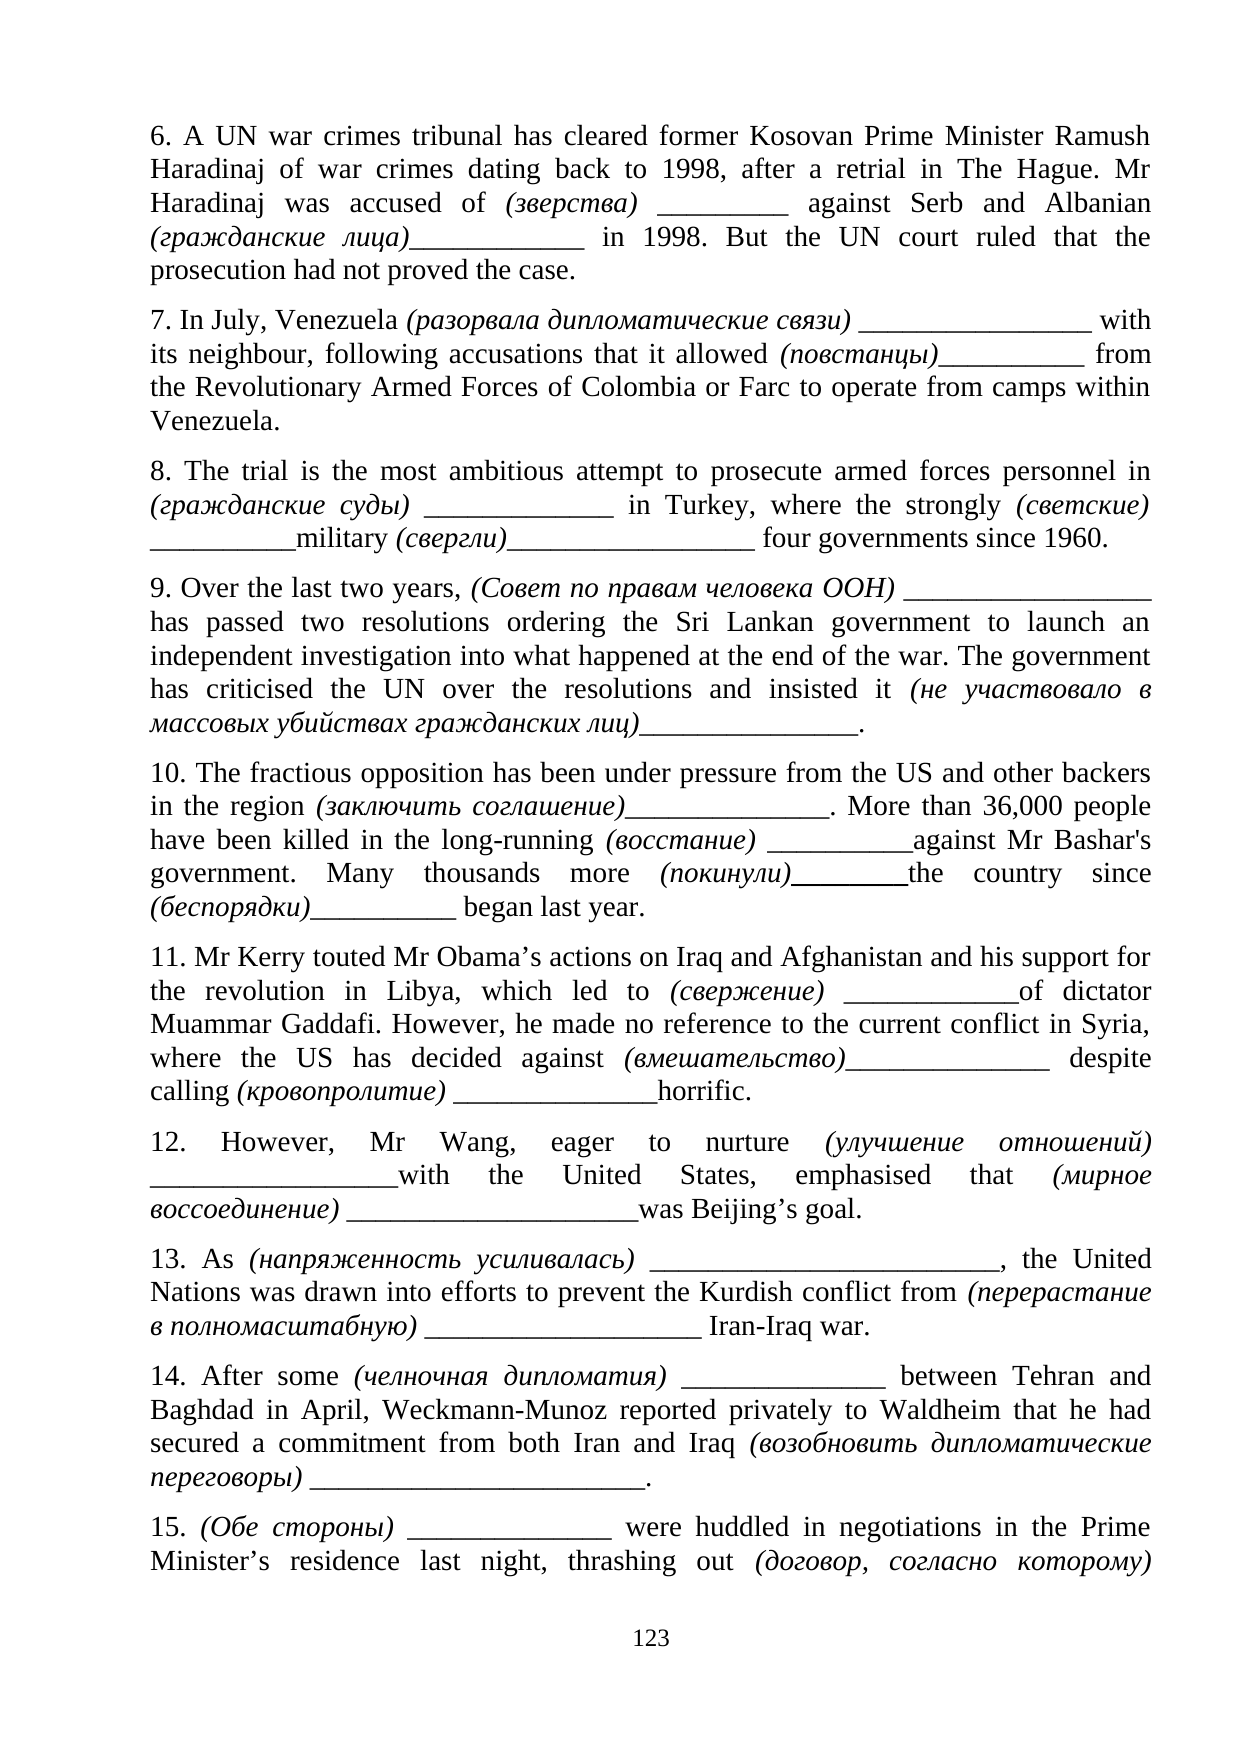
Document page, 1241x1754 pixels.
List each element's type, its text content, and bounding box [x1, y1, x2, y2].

text 8. The trial is the most ambitious attempt to prosecute armed forces personnel in (гражданские суды) _____________ in Turkey, where the strongly (светские) __________military (свергли)_________________ four governments since 1960. [150, 453, 1152, 554]
text 12. However, Mr Wang, eager to nurture (улучшение отношений) _________________with the United States, emphasised that (мирное воссоединение) ____________________was Beijing’s goal. [150, 1124, 1152, 1224]
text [150, 1509, 1152, 1576]
text 9. Over the last two years, (Совет по правам человека ООН) _________________ has passed two resolutions ordering the Sri Lankan government to launch an independent investigation into what happened at the end of the war. The government has criticised the UN over the resolutions and insisted it (не участвовало в массовых убийствах гражданских лиц)_______________. [150, 571, 1152, 738]
text 7. In July, Venezuela (разорвала дипломатические связи) ________________ with its neighbour, following accusations that it allowed (повстанцы)__________ from the Revolutionary Armed Forces of Colombia or Farc to operate from camps within Venezuela. [150, 302, 1152, 437]
text 6. A UN war crimes tribunal has cleared former Kosovan Prime Minister Ramush Haradinaj of war crimes dating back to 1998, after a retrial in The Hague. Mr Haradinaj was accused of (зверства) _________ against Serb and Albanian (гражданские лица)____________ in 1998. But the UN court ruled that the prosecution had not proved the case. [150, 118, 1152, 286]
text 14. After some (челночная дипломатия) ______________ between Tehran and Baghdad in April, Weckmann-Munoz reported privately to Waldheim that he had secured a commitment from both Iran and Iraq (возобновить дипломатические переговоры) _______________________. [150, 1358, 1152, 1492]
text 13. As (напряженность усиливалась) ________________________, the United Nations was drawn into efforts to prevent the Kurdish conflict from (перерастание в полномасштабную) ___________________ Iran-Iraq war. [150, 1241, 1152, 1342]
text 10. The fractious opposition has been under pressure from the US and other backers in the region (заключить соглашение)______________. More than 36,000 people have been killed in the long-running (восстание) __________against Mr Bashar's government. Many thousands more (покинули)________the country since (беспорядки)__________ began last year. [150, 755, 1152, 923]
text 11. Mr Kerry touted Mr Obama’s actions on Iraq and Afghanistan and his support for the revolution in Libya, which led to (свержение) ____________of dictator Muammar Gaddafi. However, he made no reference to the current conflict in Syria, where the US has decided against (вмешательство)______________ despite calling (кровопролитие) ______________horrific. [150, 939, 1152, 1107]
